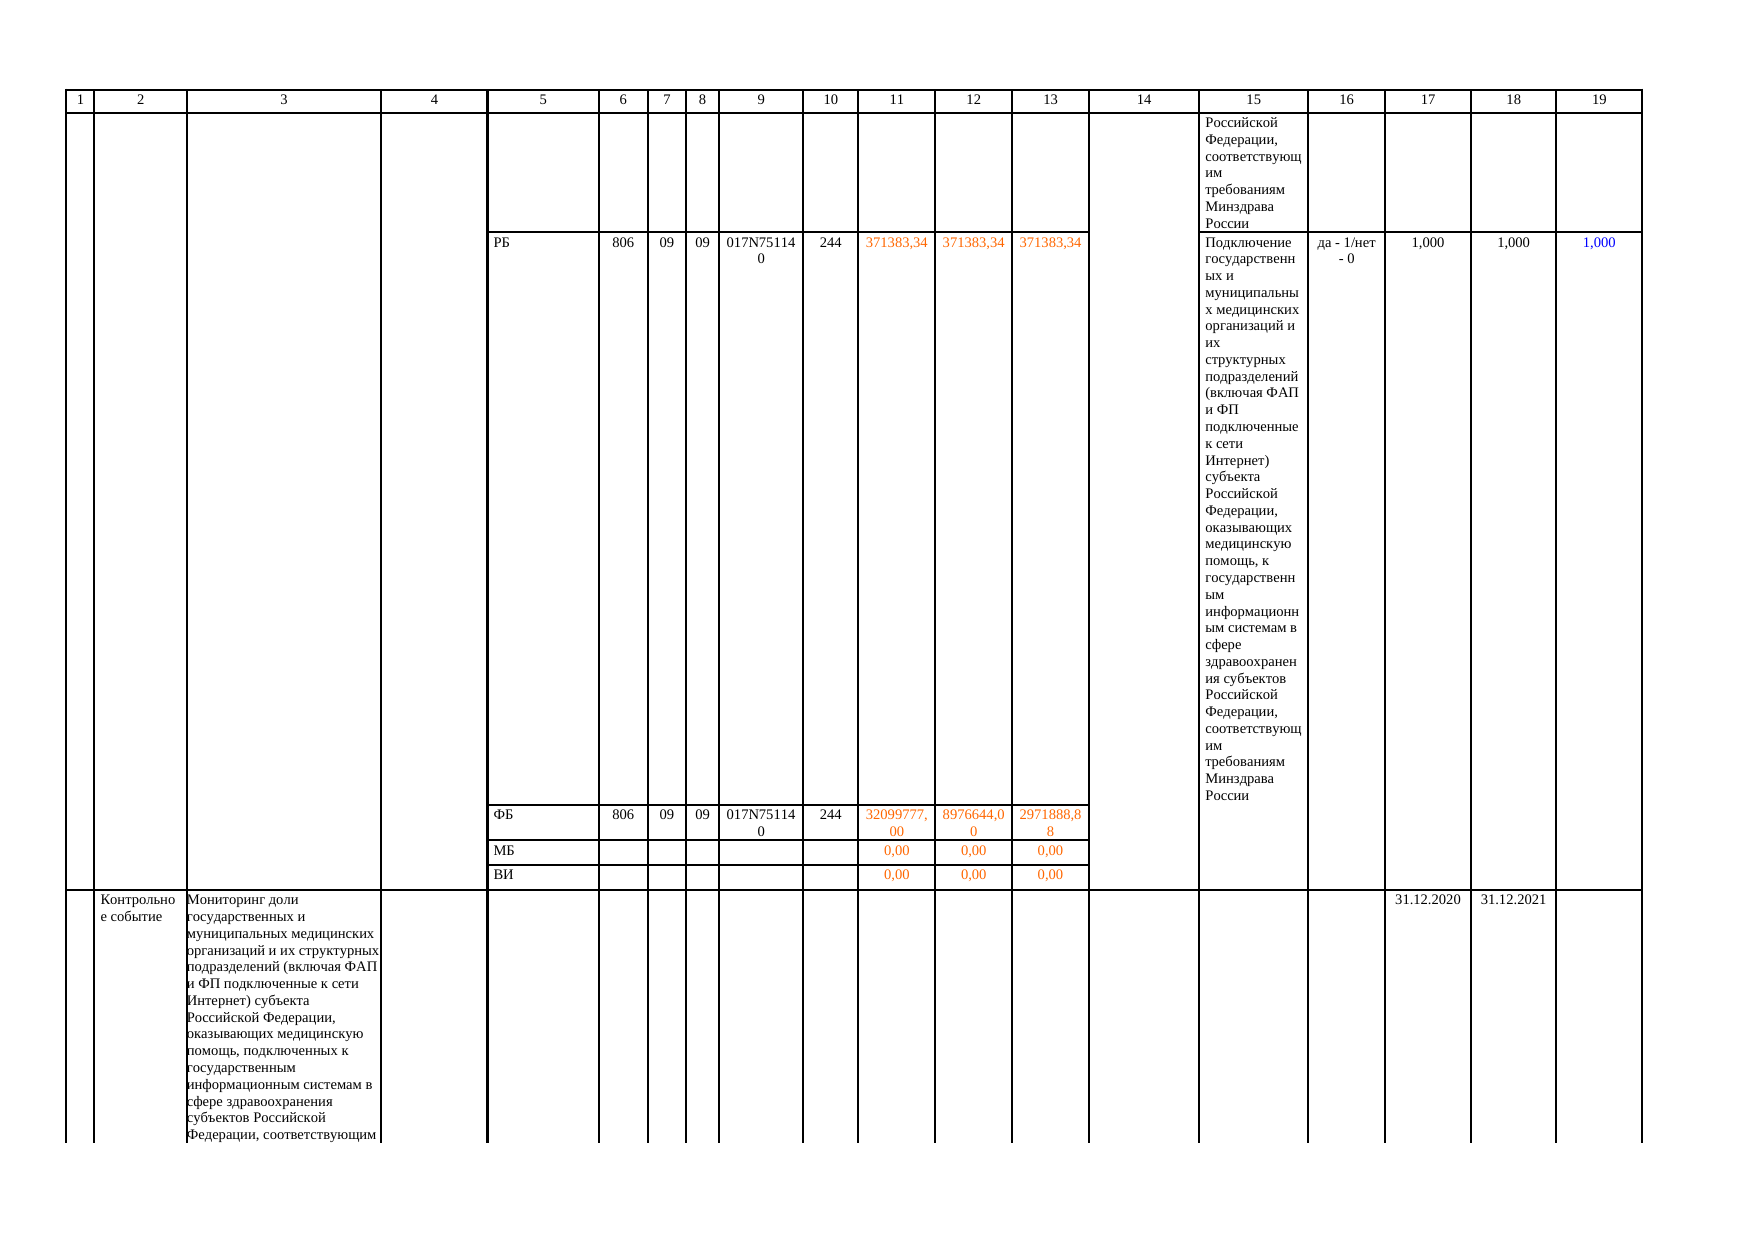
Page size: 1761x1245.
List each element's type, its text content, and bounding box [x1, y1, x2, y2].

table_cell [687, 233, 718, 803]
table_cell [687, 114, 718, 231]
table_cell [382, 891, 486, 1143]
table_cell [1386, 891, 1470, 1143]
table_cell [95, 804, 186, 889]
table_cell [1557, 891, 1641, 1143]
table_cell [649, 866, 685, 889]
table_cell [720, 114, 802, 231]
table_header 19 [1557, 91, 1641, 112]
table_header 9 [720, 91, 802, 112]
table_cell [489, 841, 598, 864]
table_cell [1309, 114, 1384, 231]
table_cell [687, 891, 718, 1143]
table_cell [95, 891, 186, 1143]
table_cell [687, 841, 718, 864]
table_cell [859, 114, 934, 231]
table_header 18 [1472, 91, 1555, 112]
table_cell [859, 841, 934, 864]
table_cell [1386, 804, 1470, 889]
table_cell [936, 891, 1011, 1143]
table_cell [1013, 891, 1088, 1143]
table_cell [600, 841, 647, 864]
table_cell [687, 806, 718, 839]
table_header 8 [687, 91, 718, 112]
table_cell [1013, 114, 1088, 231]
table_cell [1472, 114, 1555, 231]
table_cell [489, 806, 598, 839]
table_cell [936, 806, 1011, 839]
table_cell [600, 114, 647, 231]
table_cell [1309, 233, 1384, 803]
table_header 2 [95, 91, 186, 112]
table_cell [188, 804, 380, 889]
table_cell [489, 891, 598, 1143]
table_header 6 [600, 91, 647, 112]
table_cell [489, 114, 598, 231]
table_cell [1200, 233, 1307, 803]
table_header 14 [1090, 91, 1198, 112]
table_header 12 [936, 91, 1011, 112]
table_header 4 [382, 91, 486, 112]
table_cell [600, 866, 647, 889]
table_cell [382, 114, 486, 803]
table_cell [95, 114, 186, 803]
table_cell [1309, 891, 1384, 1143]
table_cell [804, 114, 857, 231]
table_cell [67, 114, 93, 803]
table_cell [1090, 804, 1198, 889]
table_header 10 [804, 91, 857, 112]
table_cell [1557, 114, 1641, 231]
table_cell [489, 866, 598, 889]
table_header 3 [188, 91, 380, 112]
table_header 1 [67, 91, 93, 112]
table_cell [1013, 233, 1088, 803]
table_header 11 [859, 91, 934, 112]
table_header 16 [1309, 91, 1384, 112]
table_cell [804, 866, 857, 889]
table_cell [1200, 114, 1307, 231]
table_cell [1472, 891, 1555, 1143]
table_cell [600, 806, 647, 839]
table_header 7 [649, 91, 685, 112]
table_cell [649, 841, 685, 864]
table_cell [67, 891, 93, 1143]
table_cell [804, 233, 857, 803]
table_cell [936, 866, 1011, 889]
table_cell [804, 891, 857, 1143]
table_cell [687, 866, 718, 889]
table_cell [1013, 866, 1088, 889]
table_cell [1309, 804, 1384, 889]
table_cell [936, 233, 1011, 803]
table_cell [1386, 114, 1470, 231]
table_header 5 [489, 91, 598, 112]
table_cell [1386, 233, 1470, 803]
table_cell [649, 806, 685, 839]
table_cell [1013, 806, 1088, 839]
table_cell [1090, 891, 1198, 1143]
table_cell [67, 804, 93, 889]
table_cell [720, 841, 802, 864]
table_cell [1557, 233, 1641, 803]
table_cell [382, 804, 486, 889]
table_header 15 [1200, 91, 1307, 112]
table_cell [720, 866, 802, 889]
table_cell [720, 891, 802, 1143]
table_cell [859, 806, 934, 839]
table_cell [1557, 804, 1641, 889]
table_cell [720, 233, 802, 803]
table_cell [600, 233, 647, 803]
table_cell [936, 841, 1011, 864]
table_header 17 [1386, 91, 1470, 112]
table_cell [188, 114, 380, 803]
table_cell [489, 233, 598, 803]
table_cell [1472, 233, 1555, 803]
table_header 13 [1013, 91, 1088, 112]
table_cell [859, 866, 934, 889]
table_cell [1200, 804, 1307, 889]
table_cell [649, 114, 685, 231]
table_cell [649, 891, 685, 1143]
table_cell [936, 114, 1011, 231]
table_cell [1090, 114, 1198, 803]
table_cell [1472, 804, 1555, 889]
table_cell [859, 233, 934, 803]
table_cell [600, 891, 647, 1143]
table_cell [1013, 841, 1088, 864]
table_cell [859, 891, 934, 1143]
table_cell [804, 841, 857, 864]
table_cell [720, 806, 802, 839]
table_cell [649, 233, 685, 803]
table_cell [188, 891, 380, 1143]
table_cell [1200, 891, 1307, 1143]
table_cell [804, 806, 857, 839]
